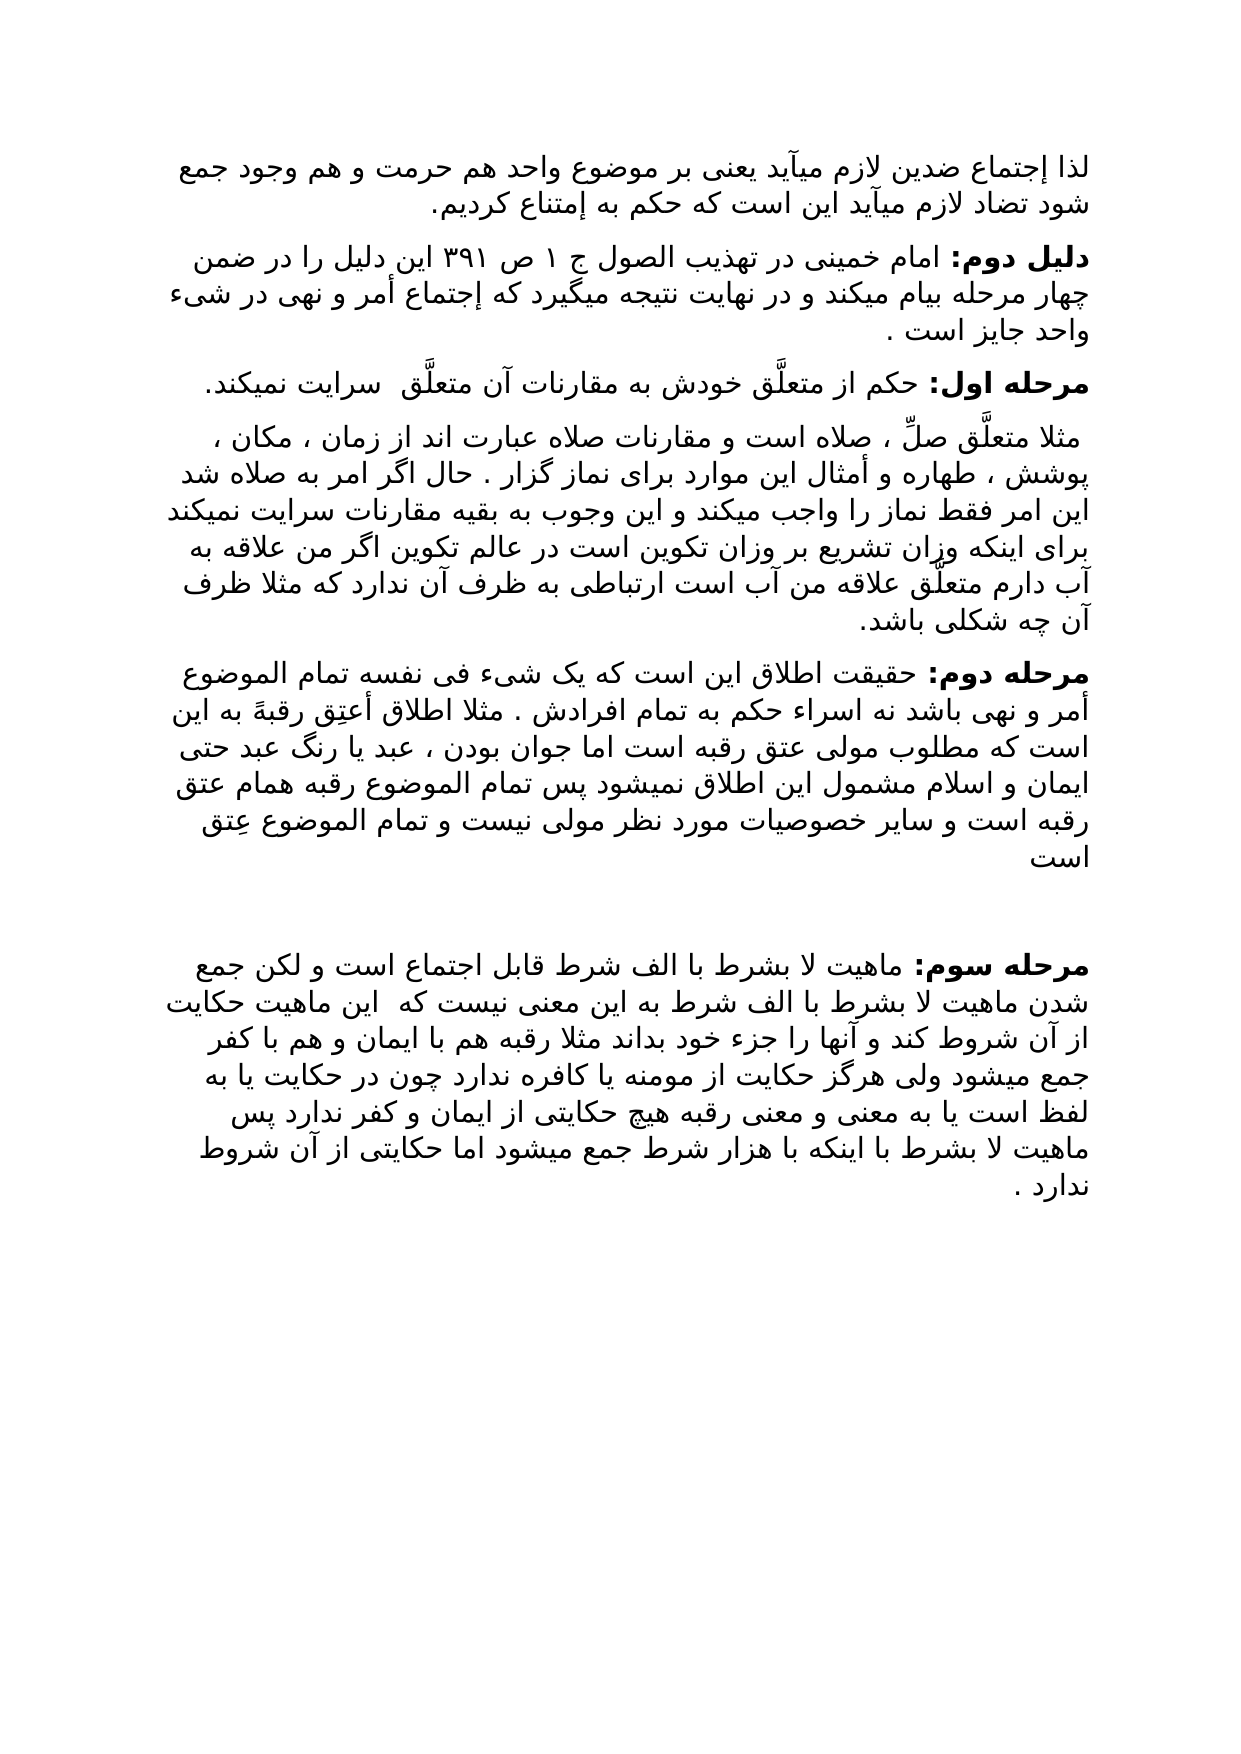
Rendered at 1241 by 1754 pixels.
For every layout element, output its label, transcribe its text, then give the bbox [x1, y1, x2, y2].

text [150, 150, 1090, 221]
text دلیل دوم: امام خمینی در تهذیب الصول ج ۱ ص ۳۹۱ این دلیل را در ضمن چهار مرحله بیام میکند و در نهایت نتیجه میگیرد که إجتماع أمر و نهی در شیء واحد جایز است . [150, 240, 1090, 347]
text مرحله دوم: حقیقت اطلاق این است که یک شیء فی نفسه تمام الموضوع أمر و نهی باشد نه اسراء حکم به تمام افرادش . مثلا اطلاق أعتِق رقبهً به این است که مطلوب مولی عتق رقبه است اما جوان بودن ، عبد یا رنگ عبد حتی ایمان و اسلام مشمول این اطلاق نمیشود پس تمام الموضوع رقبه همام عتق رقبه است و سایر خصوصیات مورد نظر مولی نیست و تمام الموضوع عِتق است [150, 657, 1090, 874]
text مثلا متعلَّق صلِّ ، صلاه است و مقارنات صلاه عبارت اند از زمان ، مکان ، پوشش ، طهاره و أمثال این موارد برای نماز گزار . حال اگر امر به صلاه شد این امر فقط نماز را واجب میکند و این وجوب به بقیه مقارنات سرایت نمیکند برای اینکه وزان تشریع بر وزان تکوین است در عالم تکوین اگر من علاقه به آب دارم متعلَّق علاقه من آب است ارتباطی به ظرف آن ندارد که مثلا ظرف آن چه شکلی باشد. [150, 420, 1090, 637]
text مرحله سوم: ماهیت لا بشرط با الف شرط قابل اجتماع است و لکن جمع شدن ماهیت لا بشرط با الف شرط به این معنی نیست که این ماهیت حکایت از آن شروط کند و آنها را جزء خود بداند مثلا رقبه هم با ایمان و هم با کفر جمع میشود ولی هرگز حکایت از مومنه یا کافره ندارد چون در حکایت یا به لفظ است یا به معنی و معنی رقبه هیچ حکایتی از ایمان و کفر ندارد پس ماهیت لا بشرط با اینکه با هزار شرط جمع میشود اما حکایتی از آن شروط ندارد . [150, 948, 1090, 1202]
text مرحله اول: حکم از متعلَّق خودش به مقارنات آن متعلَّق سرایت نمیکند. [150, 367, 1090, 401]
